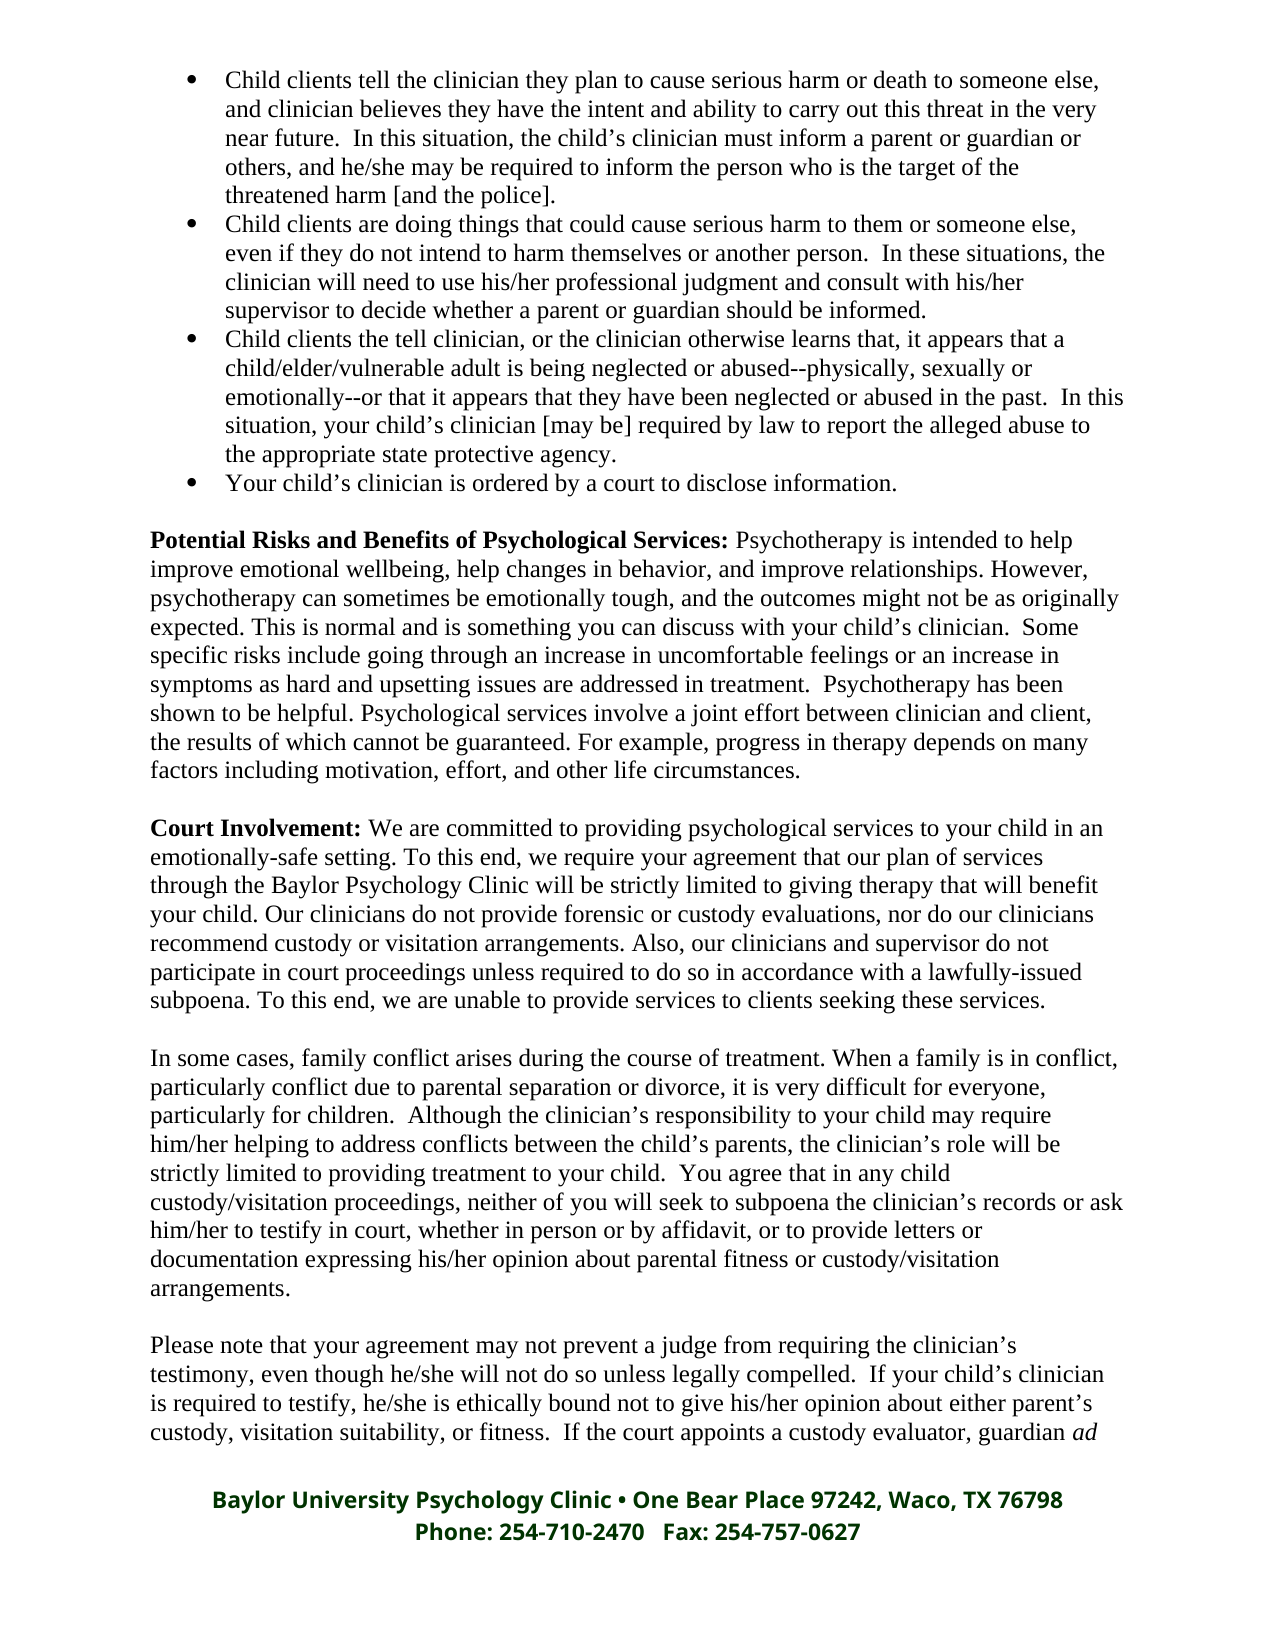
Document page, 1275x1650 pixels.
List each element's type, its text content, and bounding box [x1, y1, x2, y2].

list Child clients are doing things that could cause serious harm to them or someone else, even if they do not intend to harm themselves or another person. In these situations, the clinician will need to use his/her professional judgment and consult with his/her supervisor to decide whether a parent or guardian should be informed. [187, 209, 1125, 324]
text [150, 1331, 1125, 1446]
text Court Involvement: We are committed to providing psychological services to your child in an emotionally-safe setting. To this end, we require your agreement that our plan of services through the Baylor Psychology Clinic will be strictly limited to giving therapy that will benefit your child. Our clinicians do not provide forensic or custody evaluations, nor do our clinicians recommend custody or visitation arrangements. Also, our clinicians and supervisor do not participate in court proceedings unless required to do so in accordance with a lawfully-issued subpoena. To this end, we are unable to provide services to clients seeking these services. [150, 813, 1125, 1014]
text In some cases, family conflict arises during the course of treatment. When a family is in conflict, particularly conflict due to parental separation or divorce, it is very difficult for everyone, particularly for children. Although the clinician’s responsibility to your child may require him/her helping to address conflicts between the child’s parents, the clinician’s role will be strictly limited to providing treatment to your child. You agree that in any child custody/visitation proceedings, neither of you will seek to subpoena the clinician’s records or ask him/her to testify in court, whether in person or by affidavit, or to provide letters or documentation expressing his/her opinion about parental fitness or custody/visitation arrangements. [150, 1043, 1125, 1302]
list Child clients tell the clinician they plan to cause serious harm or death to someone else, and clinician believes they have the intent and ability to carry out this threat in the very near future. In this situation, the child’s clinician must inform a parent or guardian or others, and he/she may be required to inform the person who is the target of the threatened harm [and the police]. [187, 66, 1125, 209]
text Potential Risks and Benefits of Psychological Services: Psychotherapy is intended to help improve emotional wellbeing, help changes in behavior, and improve relationships. However, psychotherapy can sometimes be emotionally tough, and the outcomes might not be as originally expected. This is normal and is something you can discuss with your child’s clinician. Some specific risks include going through an increase in uncomfortable feelings or an increase in symptoms as hard and upsetting issues are addressed in treatment. Psychotherapy has been shown to be helpful. Psychological services involve a joint effort between clinician and client, the results of which cannot be guaranteed. For example, progress in therapy depends on many factors including motivation, effort, and other life circumstances. [150, 526, 1125, 784]
list Child clients the tell clinician, or the clinician otherwise learns that, it appears that a child/elder/vulnerable adult is being neglected or abused--physically, sexually or emotionally--or that it appears that they have been neglected or abused in the past. In this situation, your child’s clinician [may be] required by law to report the alleged abuse to the appropriate state protective agency. [187, 324, 1125, 468]
list Your child’s clinician is ordered by a court to disclose information. [187, 468, 1125, 497]
